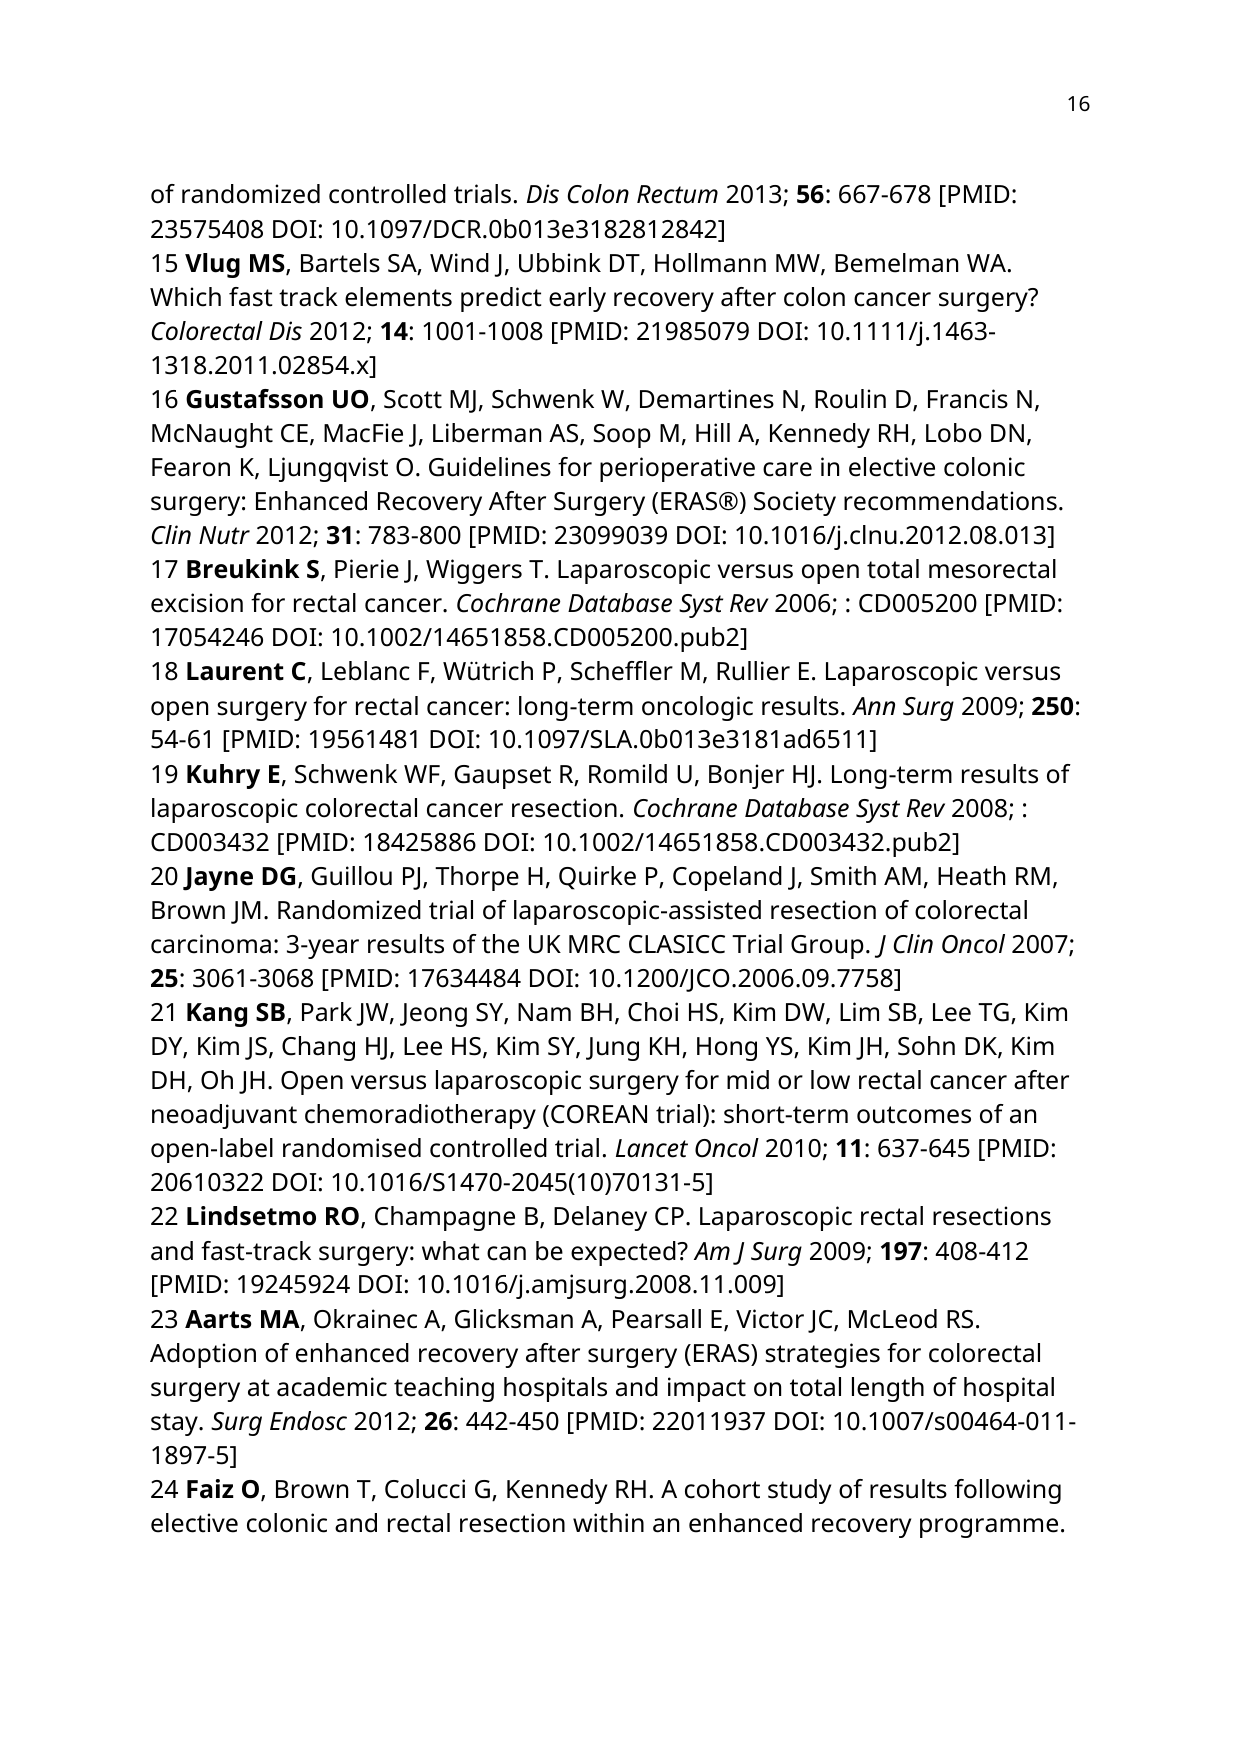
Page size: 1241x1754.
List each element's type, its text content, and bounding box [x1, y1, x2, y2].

text 20 Jayne DG, Guillou PJ, Thorpe H, Quirke P, Copeland J, Smith AM, Heath RM, Brown JM. Randomized trial of laparoscopic-assisted resection of colorectal carcinoma: 3-year results of the UK MRC CLASICC Trial Group. J Clin Oncol 2007; 25: 3061-3068 [PMID: 17634484 DOI: 10.1200/JCO.2006.09.7758] [150, 858, 1090, 995]
text 22 Lindsetmo RO, Champagne B, Delaney CP. Laparoscopic rectal resections and fast-track surgery: what can be expected? Am J Surg 2009; 197: 408-412 [PMID: 19245924 DOI: 10.1016/j.amjsurg.2008.11.009] [150, 1199, 1090, 1301]
text 19 Kuhry E, Schwenk WF, Gaupset R, Romild U, Bonjer HJ. Long-term results of laparoscopic colorectal cancer resection. Cochrane Database Syst Rev 2008; : CD003432 [PMID: 18425886 DOI: 10.1002/14651858.CD003432.pub2] [150, 756, 1090, 858]
text 17 Breukink S, Pierie J, Wiggers T. Laparoscopic versus open total mesorectal excision for rectal cancer. Cochrane Database Syst Rev 2006; : CD005200 [PMID: 17054246 DOI: 10.1002/14651858.CD005200.pub2] [150, 552, 1090, 654]
text 15 Vlug MS, Bartels SA, Wind J, Ubbink DT, Hollmann MW, Bemelman WA. Which fast track elements predict early recovery after colon cancer surgery? Colorectal Dis 2012; 14: 1001-1008 [PMID: 21985079 DOI: 10.1111/j.1463-1318.2011.02854.x] [150, 245, 1090, 382]
text 16 Gustafsson UO, Scott MJ, Schwenk W, Demartines N, Roulin D, Francis N, McNaught CE, MacFie J, Liberman AS, Soop M, Hill A, Kennedy RH, Lobo DN, Fearon K, Ljungqvist O. Guidelines for perioperative care in elective colonic surgery: Enhanced Recovery After Surgery (ERAS®) Society recommendations. Clin Nutr 2012; 31: 783-800 [PMID: 23099039 DOI: 10.1016/j.clnu.2012.08.013] [150, 382, 1090, 552]
text 18 Laurent C, Leblanc F, Wütrich P, Scheffler M, Rullier E. Laparoscopic versus open surgery for rectal cancer: long-term oncologic results. Ann Surg 2009; 250: 54-61 [PMID: 19561481 DOI: 10.1097/SLA.0b013e3181ad6511] [150, 654, 1090, 756]
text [150, 177, 1090, 245]
text 23 Aarts MA, Okrainec A, Glicksman A, Pearsall E, Victor JC, McLeod RS. Adoption of enhanced recovery after surgery (ERAS) strategies for colorectal surgery at academic teaching hospitals and impact on total length of hospital stay. Surg Endosc 2012; 26: 442-450 [PMID: 22011937 DOI: 10.1007/s00464-011-1897-5] [150, 1301, 1090, 1472]
text 21 Kang SB, Park JW, Jeong SY, Nam BH, Choi HS, Kim DW, Lim SB, Lee TG, Kim DY, Kim JS, Chang HJ, Lee HS, Kim SY, Jung KH, Hong YS, Kim JH, Sohn DK, Kim DH, Oh JH. Open versus laparoscopic surgery for mid or low rectal cancer after neoadjuvant chemoradiotherapy (COREAN trial): short-term outcomes of an open-label randomised controlled trial. Lancet Oncol 2010; 11: 637-645 [PMID: 20610322 DOI: 10.1016/S1470-2045(10)70131-5] [150, 995, 1090, 1199]
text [150, 1472, 1090, 1540]
